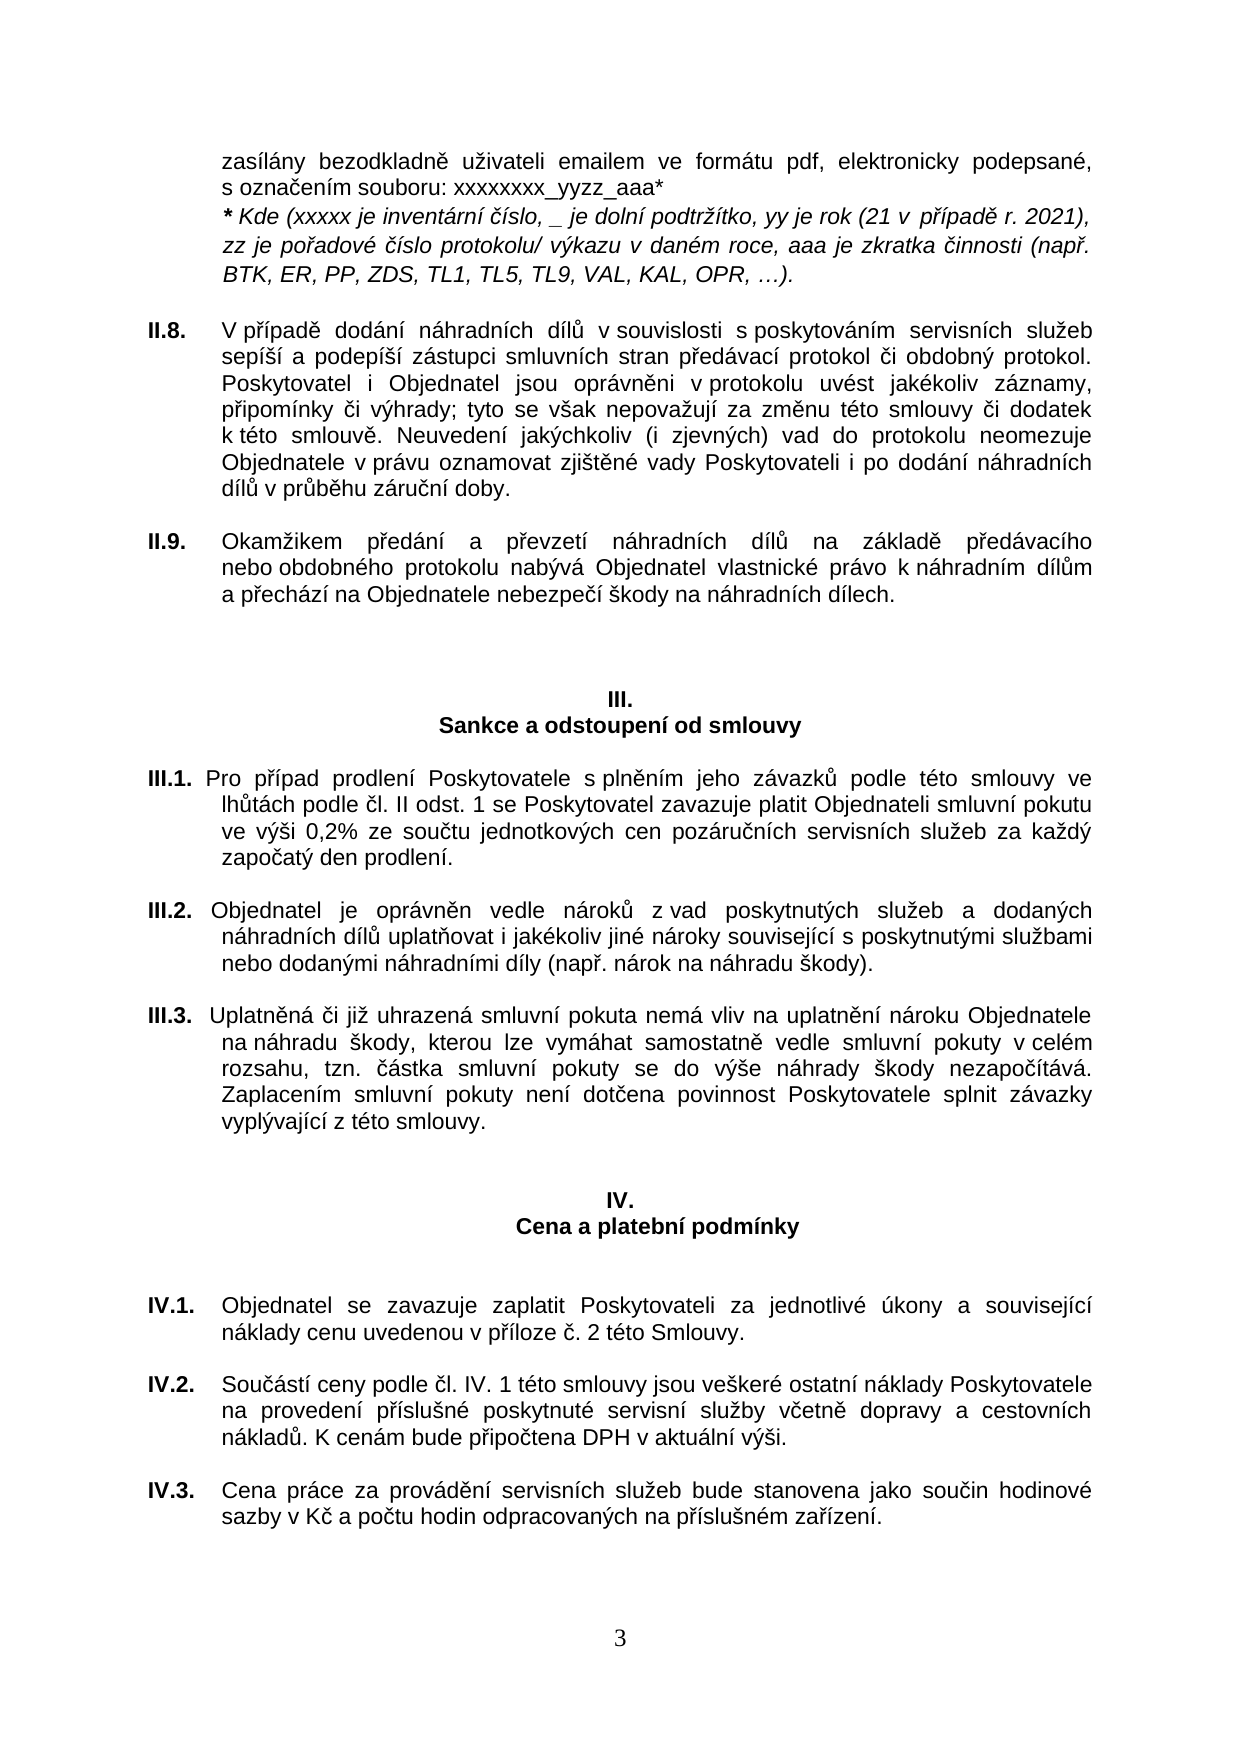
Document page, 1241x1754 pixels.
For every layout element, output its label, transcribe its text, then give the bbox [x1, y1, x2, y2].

list * Kde (xxxxx je inventární číslo, _ je dolní podtržítko, yy je rok (21 v případě r. 2021), zz je pořadové číslo protokolu/ výkazu v daném roce, aaa je zkratka činnosti (např. BTK, ER, PP, ZDS, TL1, TL5, TL9, VAL, KAL, OPR, …). [223, 200, 1093, 288]
list Objednatel se zavazuje zaplatit Poskytovateli za jednotlivé úkony a související náklady cenu uvedenou v příloze č. 2 této Smlouvy. [148, 1292, 1093, 1345]
text III.3. Uplatněná či již uhrazená smluvní pokuta nemá vliv na uplatnění nároku Objednatele na náhradu škody, kterou lze vymáhat samostatně vedle smluvní pokuty v celém rozsahu, tzn. částka smluvní pokuty se do výše náhrady škody nezapočítává. Zaplacením smluvní pokuty není dotčena povinnost Poskytovatele splnit závazky vyplývající z této smlouvy. [148, 1002, 1093, 1134]
text III. [148, 686, 1093, 712]
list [148, 148, 1093, 200]
list V případě dodání náhradních dílů v souvislosti s poskytováním servisních služeb sepíší a podepíší zástupci smluvních stran předávací protokol či obdobný protokol. Poskytovatel i Objednatel jsou oprávněni v protokolu uvést jakékoliv záznamy, připomínky či výhrady; tyto se však nepovažují za změnu této smlouvy či dodatek k této smlouvě. Neuvedení jakýchkoliv (i zjevných) vad do protokolu neomezuje Objednatele v právu oznamovat zjištěné vady Poskytovateli i po dodání náhradních dílů v průběhu záruční doby. [148, 317, 1093, 501]
list Cena a platební podmínky [223, 1213, 1093, 1239]
list Okamžikem předání a převzetí náhradních dílů na základě předávacího nebo obdobného protokolu nabývá Objednatel vlastnické právo k náhradním dílům a přechází na Objednatele nebezpečí škody na náhradních dílech. [148, 528, 1093, 607]
text IV. [148, 1187, 1093, 1213]
text III.2. Objednatel je oprávněn vedle nároků z vad poskytnutých služeb a dodaných náhradních dílů uplatňovat i jakékoliv jiné nároky související s poskytnutými službami nebo dodanými náhradními díly (např. nárok na náhradu škody). [148, 897, 1093, 976]
list Součástí ceny podle čl. IV. 1 této smlouvy jsou veškeré ostatní náklady Poskytovatele na provedení příslušné poskytnuté servisní služby včetně dopravy a cestovních nákladů. K cenám bude připočtena DPH v aktuální výši. [148, 1371, 1093, 1450]
text Sankce a odstoupení od smlouvy [148, 712, 1093, 739]
text III.1. Pro případ prodlení Poskytovatele s plněním jeho závazků podle této smlouvy ve lhůtách podle čl. II odst. 1 se Poskytovatel zavazuje platit Objednateli smluvní pokutu ve výši 0,2% ze součtu jednotkových cen pozáručních servisních služeb za každý započatý den prodlení. [148, 765, 1093, 870]
list Cena práce za provádění servisních služeb bude stanovena jako součin hodinové sazby v Kč a počtu hodin odpracovaných na příslušném zařízení. [148, 1477, 1093, 1529]
